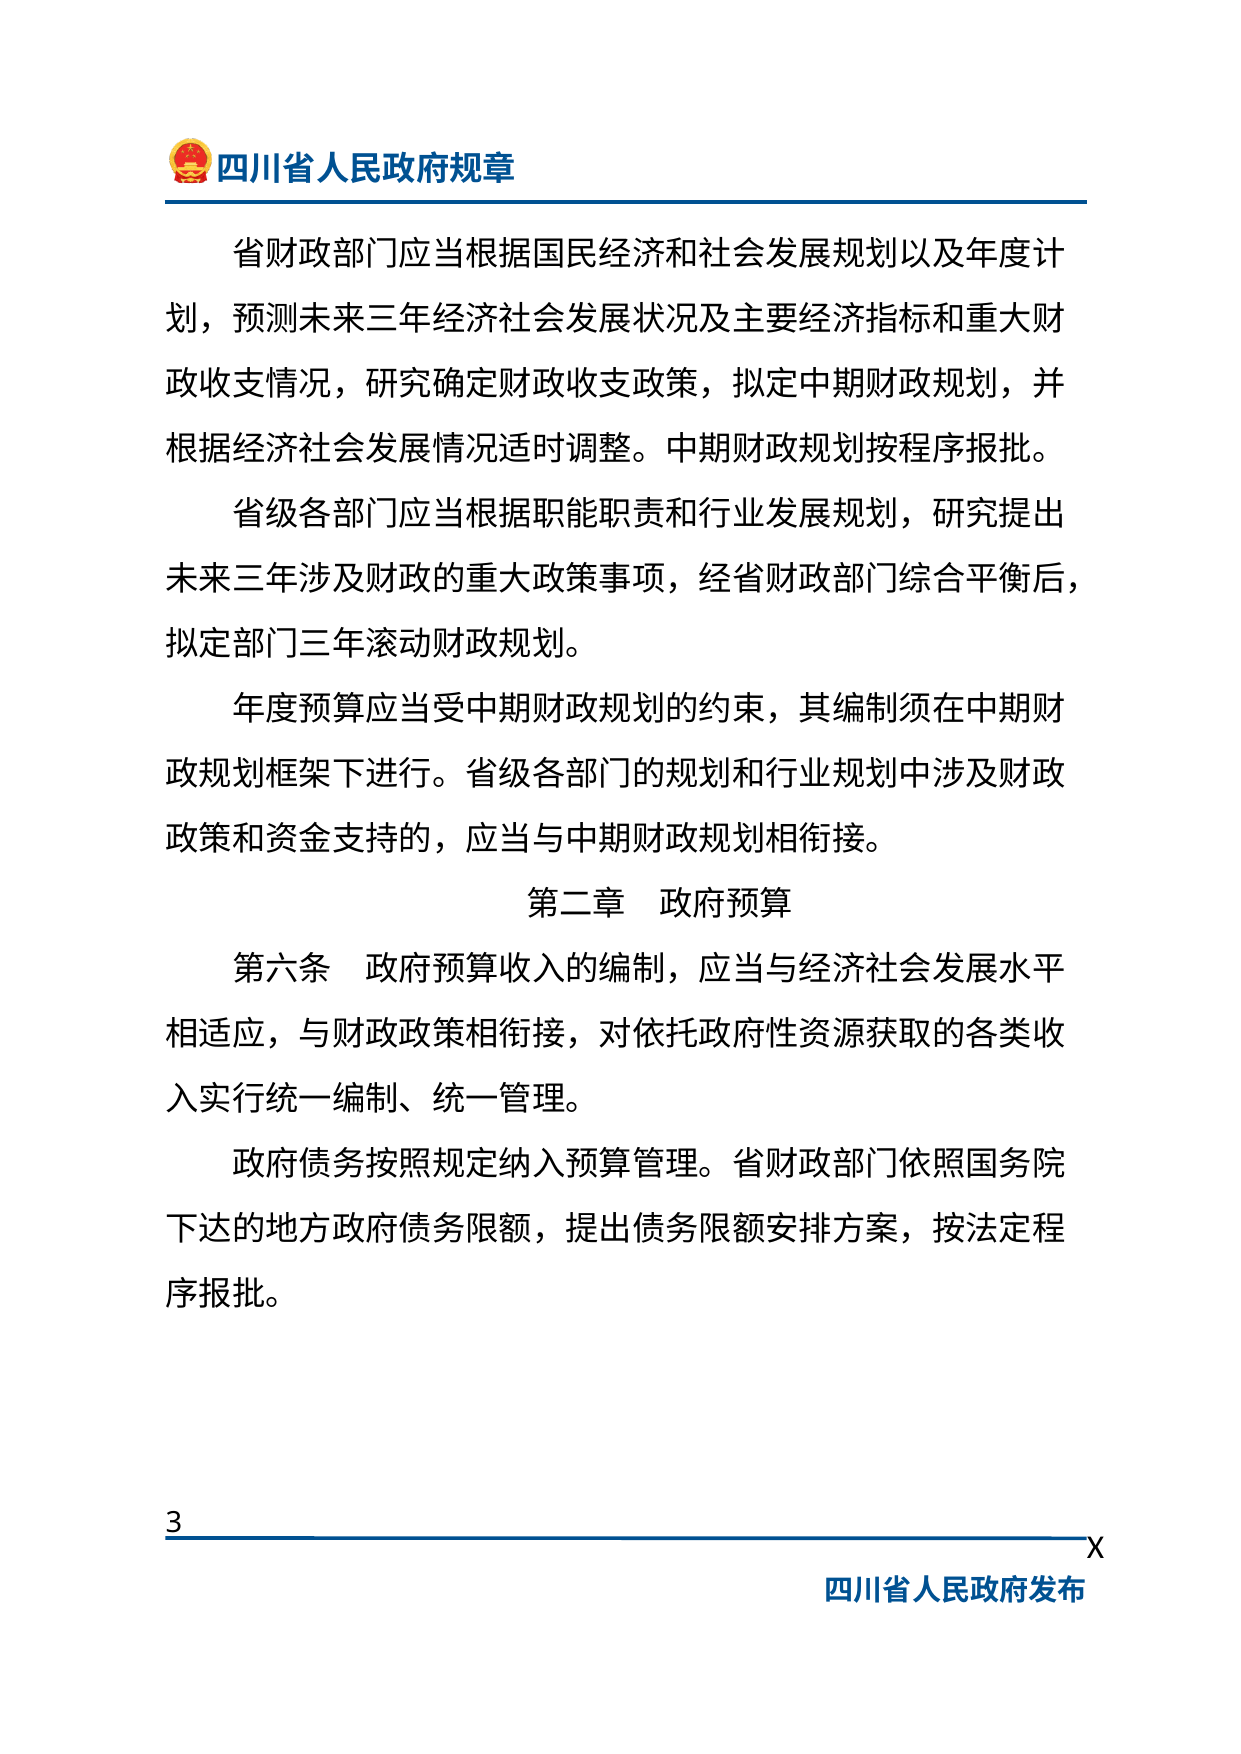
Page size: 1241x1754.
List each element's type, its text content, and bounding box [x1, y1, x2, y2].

text 省财政部门应当根据国民经济和社会发展规划以及年度计划，预测未来三年经济社会发展状况及主要经济指标和重大财政收支情况，研究确定财政收支政策，拟定中期财政规划，并根据经济社会发展情况适时调整。中期财政规划按程序报批。 [165, 219, 1087, 479]
text 年度预算应当受中期财政规划的约束，其编制须在中期财政规划框架下进行。省级各部门的规划和行业规划中涉及财政政策和资金支持的，应当与中期财政规划相衔接。 [165, 674, 1087, 869]
text 省级各部门应当根据职能职责和行业发展规划，研究提出未来三年涉及财政的重大政策事项，经省财政部门综合平衡后，拟定部门三年滚动财政规划。 [165, 479, 1087, 674]
text 政府债务按照规定纳入预算管理。省财政部门依照国务院下达的地方政府债务限额，提出债务限额安排方案，按法定程序报批。 [165, 1129, 1087, 1324]
picture [165, 136, 216, 187]
text 第二章 政府预算 [165, 869, 1087, 934]
text 第六条 政府预算收入的编制，应当与经济社会发展水平相适应，与财政政策相衔接，对依托政府性资源获取的各类收入实行统一编制、统一管理。 [165, 934, 1087, 1129]
